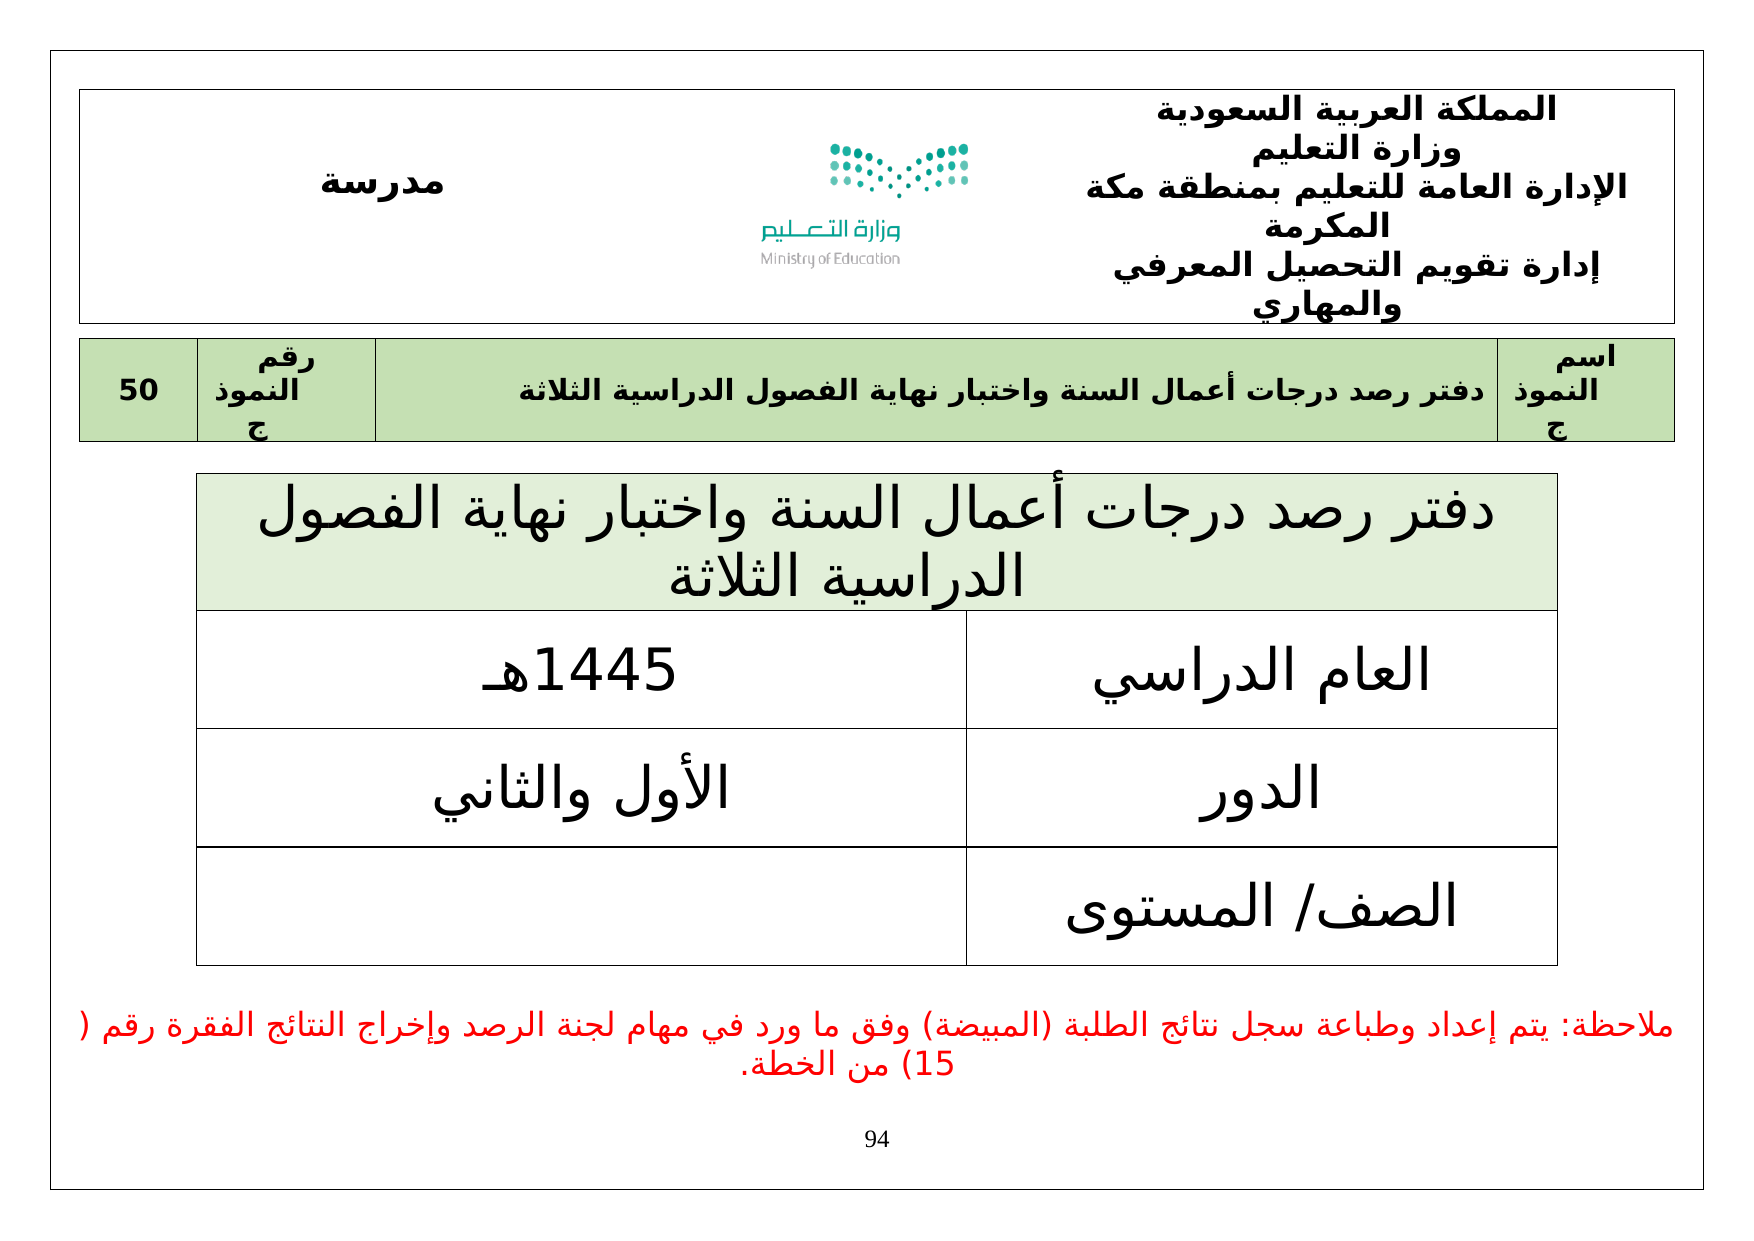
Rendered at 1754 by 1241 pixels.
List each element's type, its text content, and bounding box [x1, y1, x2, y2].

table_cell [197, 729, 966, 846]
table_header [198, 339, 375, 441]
picture [752, 136, 972, 276]
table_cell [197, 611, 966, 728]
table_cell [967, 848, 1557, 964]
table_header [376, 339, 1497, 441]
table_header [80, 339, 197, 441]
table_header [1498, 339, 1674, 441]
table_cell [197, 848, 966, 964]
text ملاحظة: يتم إعداد وطباعة سجل نتائج الطلبة (المبيضة) وفق ما ورد في مهام لجنة الرصد وإخراج النتائج الفقرة رقم (15) من الخطة. [59, 1005, 1695, 1083]
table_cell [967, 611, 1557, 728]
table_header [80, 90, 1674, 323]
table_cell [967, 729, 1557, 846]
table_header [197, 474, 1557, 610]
